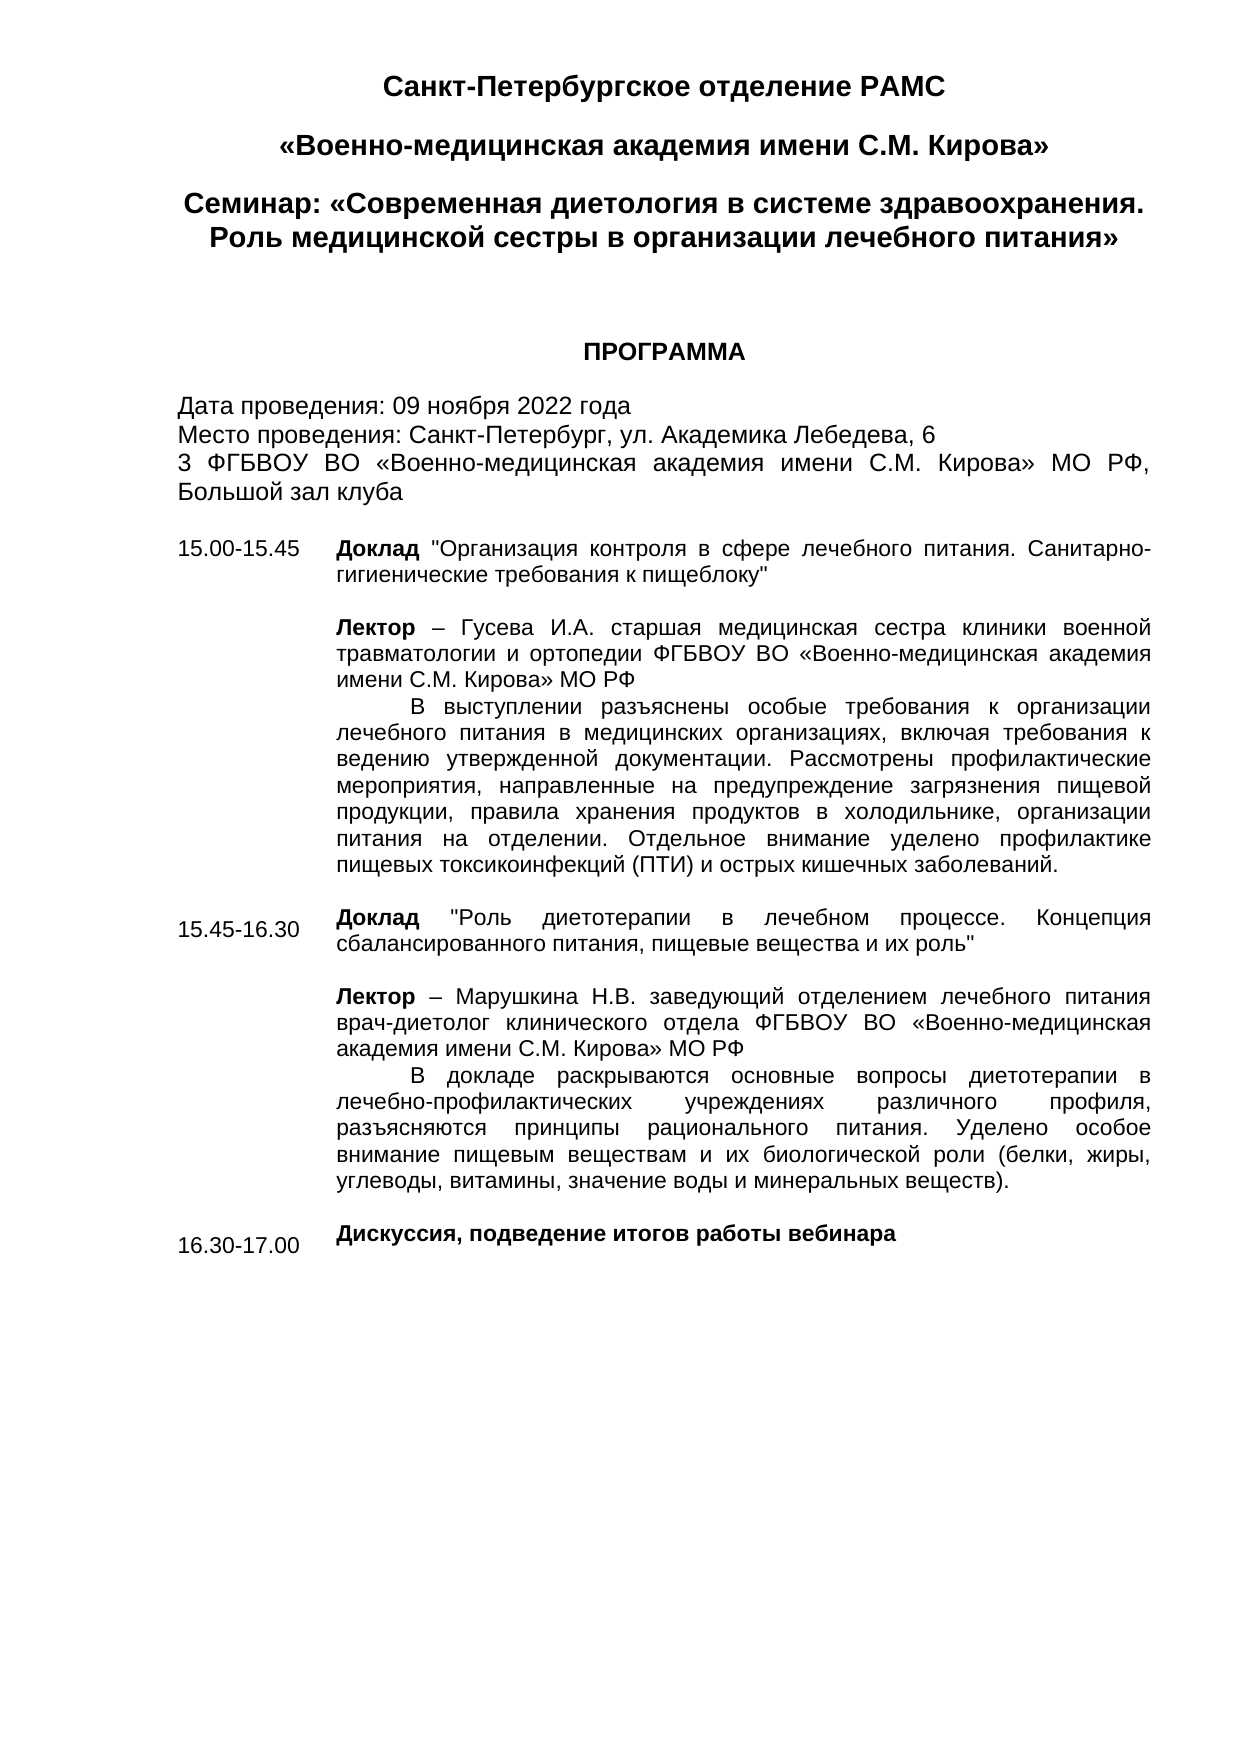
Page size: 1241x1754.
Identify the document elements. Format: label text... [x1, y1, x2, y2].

table_cell 16.30-17.00 [166, 1220, 325, 1259]
table_header Доклад "Организация контроля в сфере лечебного питания. Санитарно-гигиенические требования к пищеблоку" Лектор – Гусева И.А. старшая медицинская сестра клиники военной травматологии и ортопедии ФГБВОУ ВО «Военно-медицинская академия имени С.М. Кирова» МО РФ В выступлении разъяснены особые требования к организации лечебного питания в медицинских организациях, включая требования к ведению утвержденной документации. Рассмотрены профилактические мероприятия, направленные на предупреждение загрязнения пищевой продукции, правила хранения продуктов в холодильнике, организации питания на отделении. Отдельное внимание уделено профилактике пищевых токсикоинфекций (ПТИ) и острых кишечных заболеваний. [325, 535, 1163, 903]
text Санкт-Петербургское отделение РАМС [177, 69, 1152, 103]
table_cell 15.45-16.30 [166, 904, 325, 1220]
table_header 15.00-15.45 [166, 535, 325, 903]
text Дата проведения: 09 ноября 2022 года [177, 391, 1152, 419]
text «Военно-медицинская академия имени С.М. Кирова» [177, 128, 1152, 161]
text Семинар: «Современная диетология в системе здравоохранения. Роль медицинской сестры в организации лечебного питания» [177, 186, 1152, 253]
table_cell Доклад "Роль диетотерапии в лечебном процессе. Концепция сбалансированного питания, пищевые вещества и их роль" Лектор – Марушкина Н.В. заведующий отделением лечебного питания врач-диетолог клинического отдела ФГБВОУ ВО «Военно-медицинская академия имени С.М. Кирова» МО РФ В докладе раскрываются основные вопросы диетотерапии в лечебно-профилактических учреждениях различного профиля, разъясняются принципы рационального питания. Уделено особое внимание пищевым веществам и их биологической роли (белки, жиры, углеводы, витамины, значение воды и минеральных веществ). [325, 904, 1163, 1220]
text 3 ФГБВОУ ВО «Военно-медицинская академия имени С.М. Кирова» МО РФ, Большой зал клуба [177, 448, 1152, 506]
text ПРОГРАММА [177, 337, 1152, 366]
text Место проведения: Санкт-Петербург, ул. Академика Лебедева, 6 [177, 419, 1152, 448]
table_cell Дискуссия, подведение итогов работы вебинара [325, 1220, 1163, 1259]
